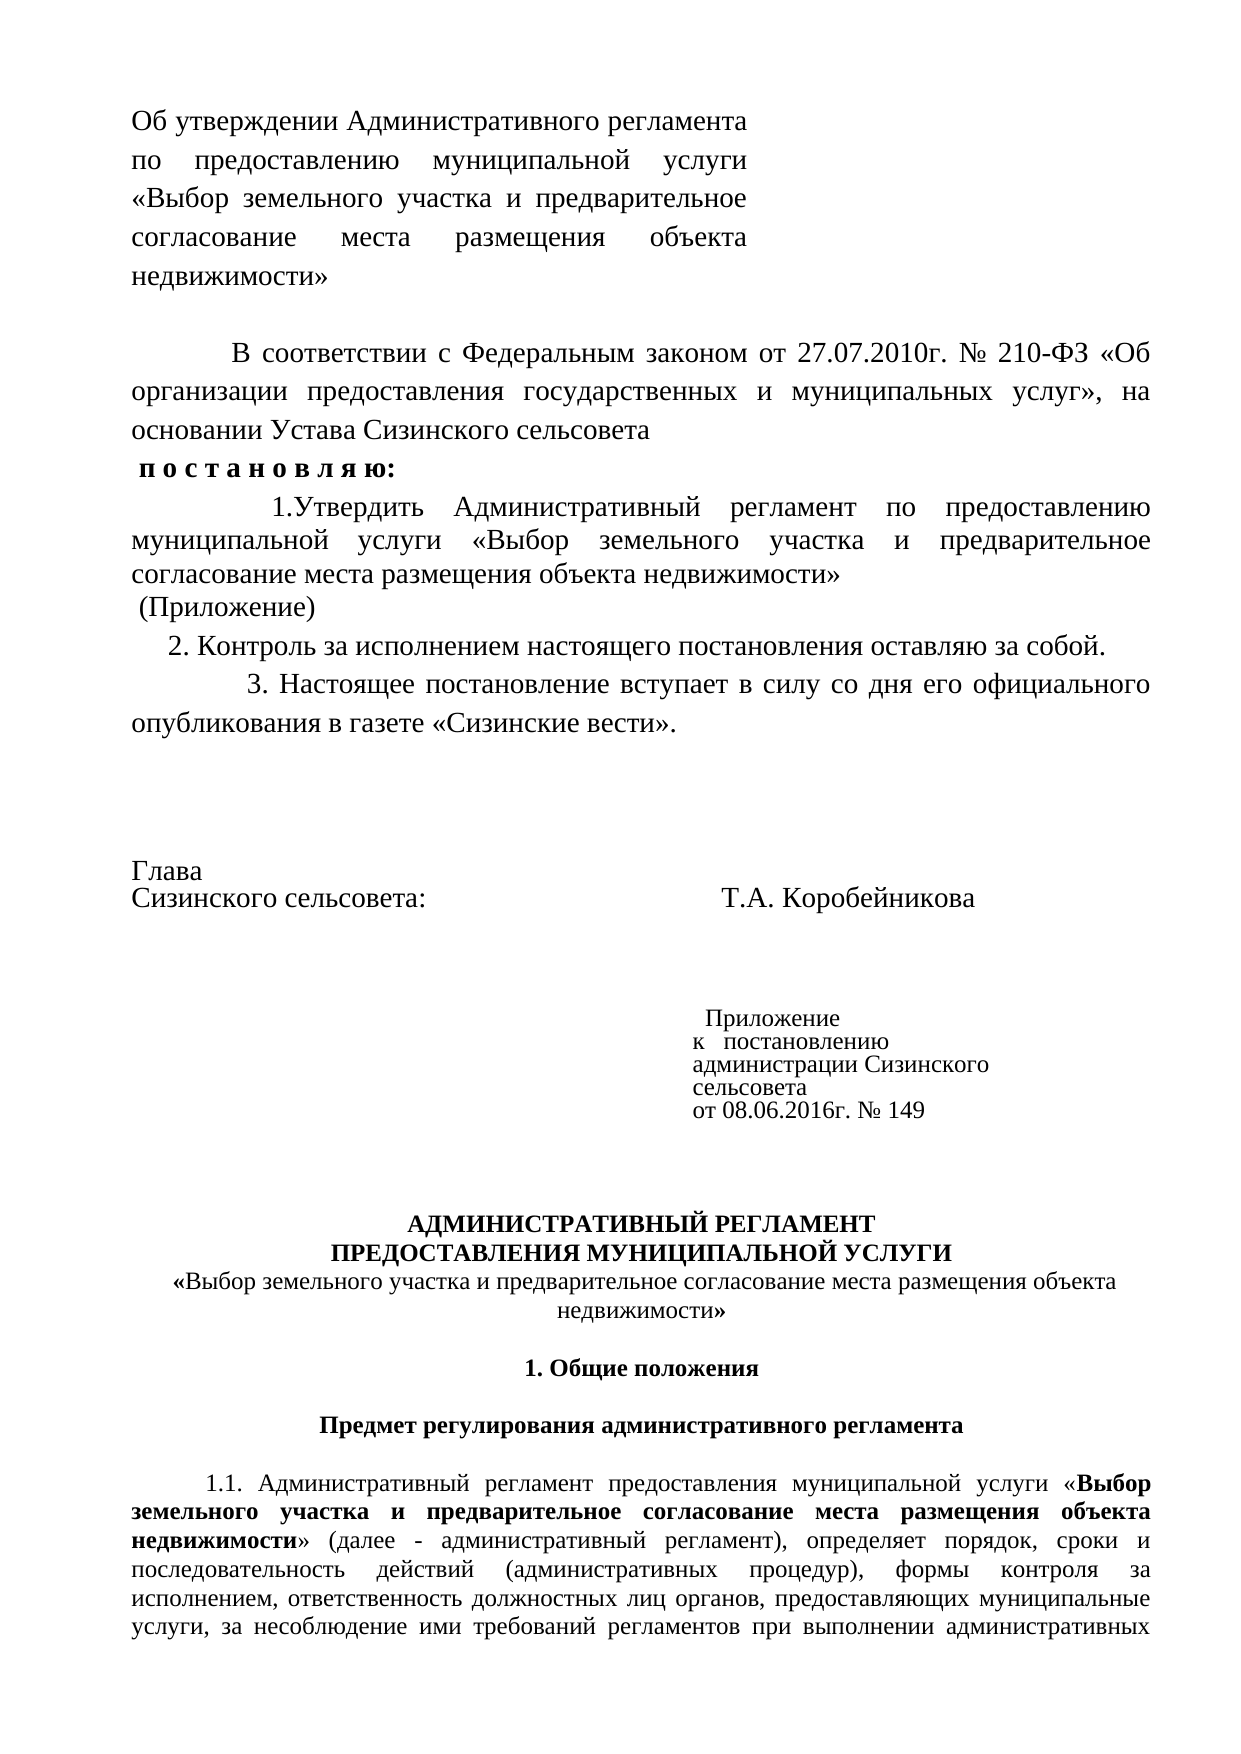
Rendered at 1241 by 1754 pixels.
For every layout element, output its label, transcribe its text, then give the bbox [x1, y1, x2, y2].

text «Выбор земельного участка и предварительное согласование места размещения объекта недвижимости» [131, 1266, 1152, 1324]
text 1.Утвердить Административный регламент по предоставлению муниципальной услуги «Выбор земельного участка и предварительное согласование места размещения объекта недвижимости» [131, 489, 1152, 589]
text Предмет регулирования административного регламента [131, 1410, 1152, 1439]
text Сизинского сельсовета: Т.А. Коробейникова [131, 886, 1152, 913]
text администрации Сизинского [131, 1054, 1152, 1077]
text Глава [131, 859, 1152, 886]
text Об утверждении Административного регламента по предоставлению муниципальной услуги «Выбор земельного участка и предварительное согласование места размещения объекта недвижимости» [131, 103, 747, 291]
text от 08.06.2016г. № 149 [131, 1100, 1152, 1123]
text к постановлению [131, 1031, 1152, 1054]
text 2. Контроль за исполнением настоящего постановления оставляю за собой. [131, 628, 1152, 662]
text ПРЕДОСТАВЛЕНИЯ МУНИЦИПАЛЬНОЙ УСЛУГИ [131, 1238, 1152, 1266]
text п о с т а н о в л я ю: [131, 450, 1152, 484]
text 1. Общие положения [131, 1353, 1152, 1381]
text АДМИНИСТРАТИВНЫЙ РЕГЛАМЕНТ [131, 1209, 1152, 1238]
text 3. Настоящее постановление вступает в силу со дня его официального опубликования в газете «Сизинские вести». [131, 667, 1152, 739]
text Приложение [131, 1008, 1152, 1031]
text В соответствии с Федеральным законом от 27.07.2010г. № 210-ФЗ «Об организации предоставления государственных и муниципальных услуг», на основании Устава Сизинского сельсовета [131, 335, 1152, 445]
text (Приложение) [131, 589, 1152, 623]
text сельсовета [131, 1077, 1152, 1100]
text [131, 1468, 1152, 1640]
